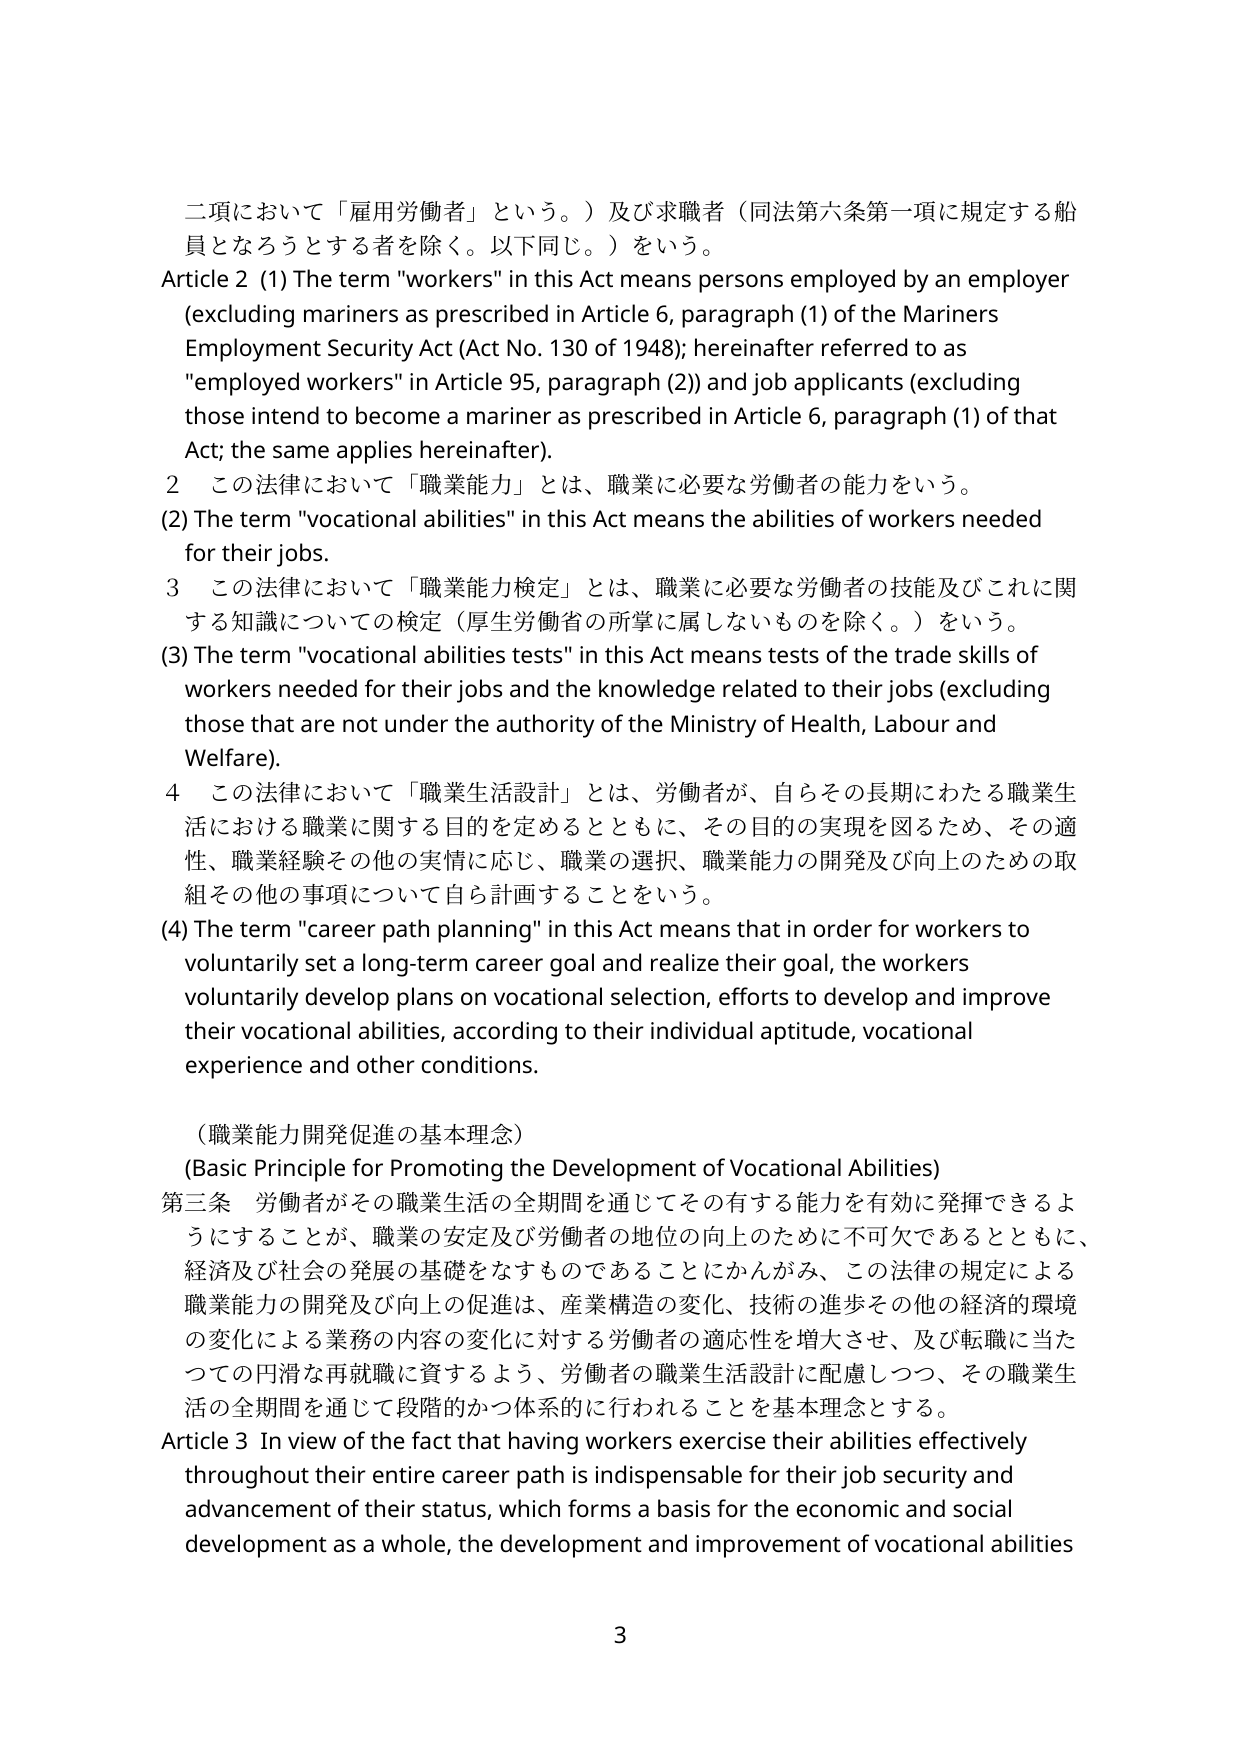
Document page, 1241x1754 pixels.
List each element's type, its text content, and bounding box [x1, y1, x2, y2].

text （職業能力開発促進の基本理念） [184, 1116, 1079, 1150]
text 第三条 労働者がその職業生活の全期間を通じてその有する能力を有効に発揮できるようにすることが、職業の安定及び労働者の地位の向上のために不可欠であるとともに、経済及び社会の発展の基礎をなすものであることにかんがみ、この法律の規定による職業能力の開発及び向上の促進は、産業構造の変化、技術の進歩その他の経済的環境の変化による業務の内容の変化に対する労働者の適応性を増大させ、及び転職に当たつての円滑な再就職に資するよう、労働者の職業生活設計に配慮しつつ、その職業生活の全期間を通じて段階的かつ体系的に行われることを基本理念とする。 [161, 1184, 1079, 1424]
text (Basic Principle for Promoting the Development of Vocational Abilities) [184, 1150, 1079, 1184]
text (3) The term "vocational abilities tests" in this Act means tests of the trade skills of workers needed for their jobs and the knowledge related to their jobs (excluding those that are not under the authority of the Ministry of Health, Labour and Welfare). [161, 638, 1079, 774]
text Article 2 (1) The term "workers" in this Act means persons employed by an employer (excluding mariners as prescribed in Article 6, paragraph (1) of the Mariners Employment Security Act (Act No. 130 of 1948); hereinafter referred to as "employed workers" in Article 95, paragraph (2)) and job applicants (excluding those intend to become a mariner as prescribed in Article 6, paragraph (1) of that Act; the same applies hereinafter). [161, 262, 1079, 467]
text (2) The term "vocational abilities" in this Act means the abilities of workers needed for their jobs. [161, 501, 1079, 569]
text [161, 194, 1079, 262]
text (4) The term "career path planning" in this Act means that in order for workers to voluntarily set a long-term career goal and realize their goal, the workers voluntarily develop plans on vocational selection, efforts to develop and improve their vocational abilities, according to their individual aptitude, vocational experience and other conditions. [161, 911, 1079, 1082]
text ２ この法律において「職業能力」とは、職業に必要な労働者の能力をいう。 [161, 467, 1079, 501]
text ３ この法律において「職業能力検定」とは、職業に必要な労働者の技能及びこれに関する知識についての検定（厚生労働省の所掌に属しないものを除く。）をいう。 [161, 569, 1079, 638]
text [161, 1424, 1079, 1560]
text ４ この法律において「職業生活設計」とは、労働者が、自らその長期にわたる職業生活における職業に関する目的を定めるとともに、その目的の実現を図るため、その適性、職業経験その他の実情に応じ、職業の選択、職業能力の開発及び向上のための取組その他の事項について自ら計画することをいう。 [161, 774, 1079, 911]
